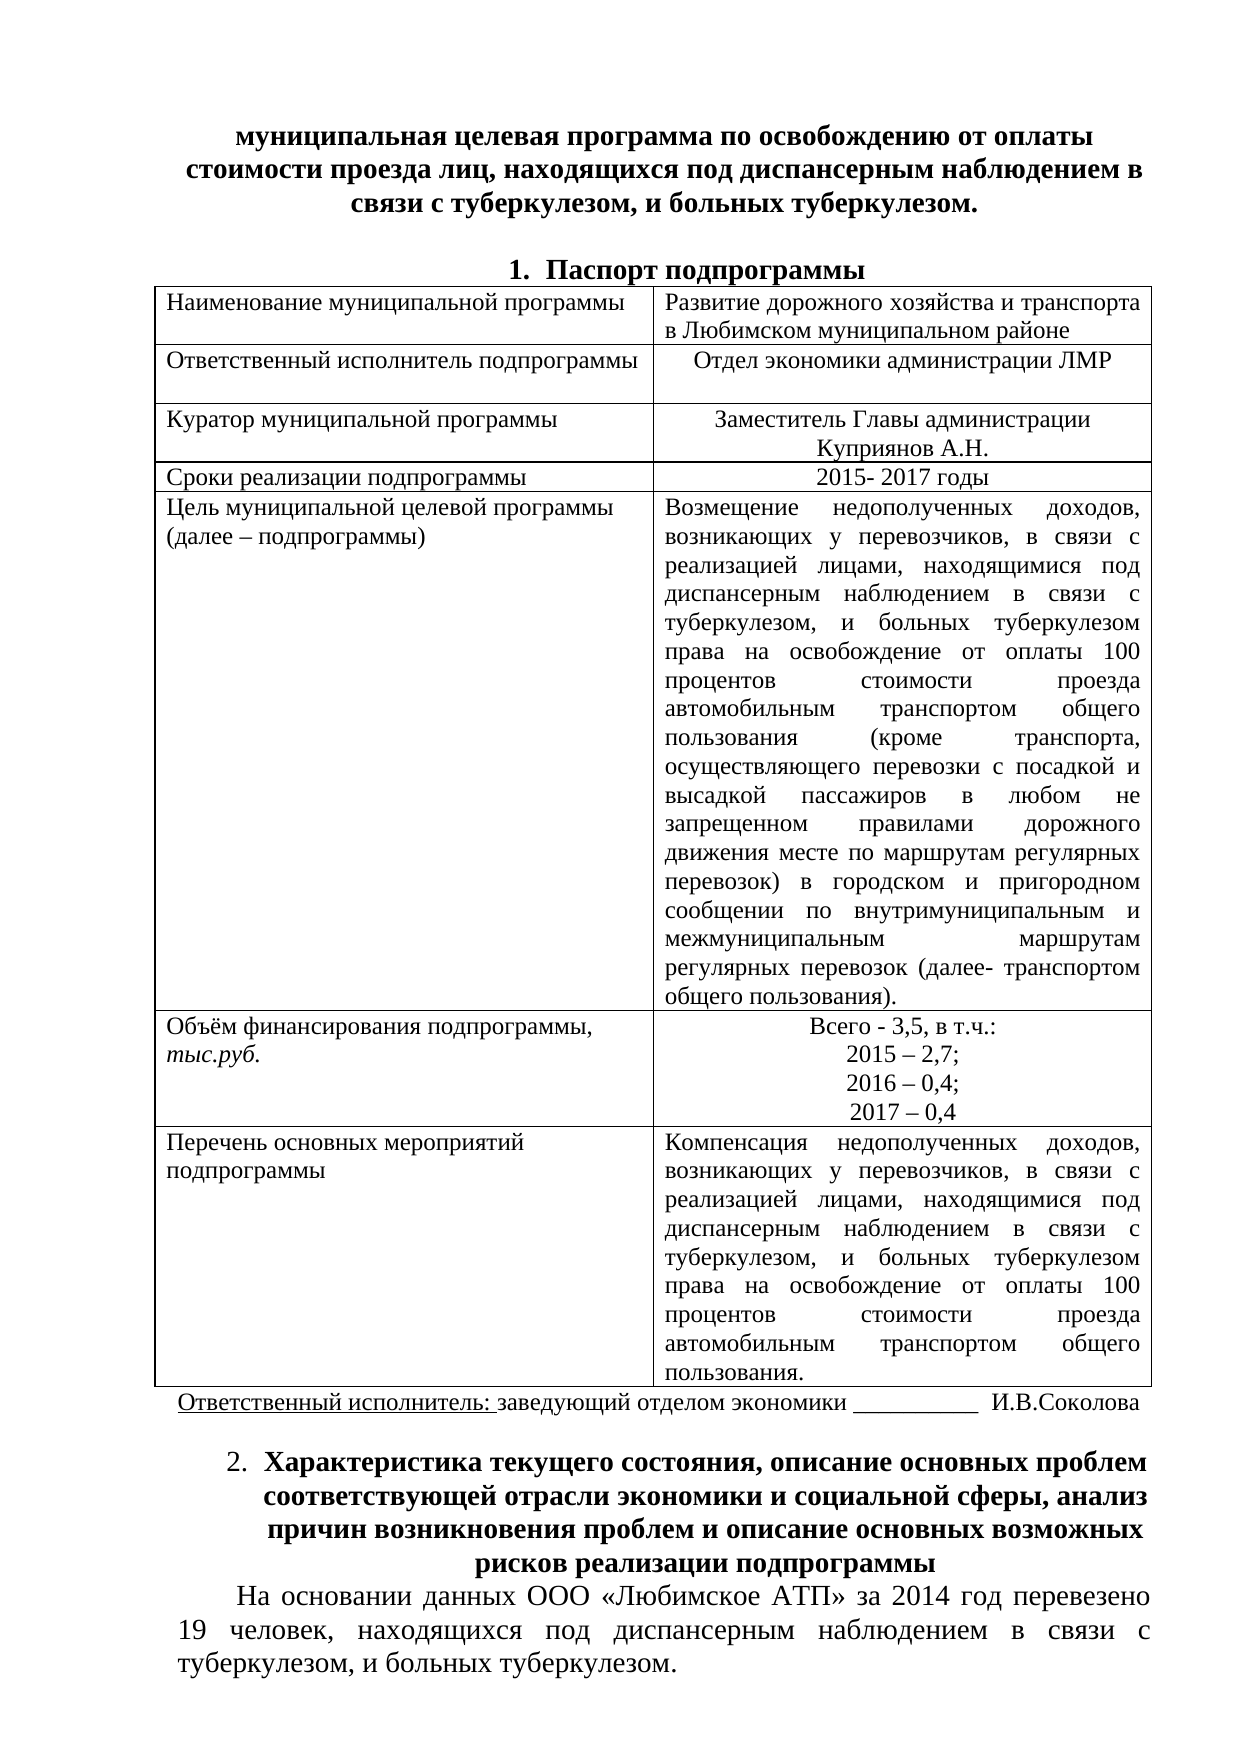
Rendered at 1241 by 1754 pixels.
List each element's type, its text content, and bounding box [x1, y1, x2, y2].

table_cell 2015- 2017 годы [654, 463, 1151, 491]
table_cell Компенсация недополученных доходов, возникающих у перевозчиков, в связи с реализацией лицами, находящимися под диспансерным наблюдением в связи с туберкулезом, и больных туберкулезом права на освобождение от оплаты 100 процентов стоимости проезда автомобильным транспортом общего пользования. [654, 1127, 1151, 1386]
table_header Наименование муниципальной программы [156, 287, 653, 344]
table_cell Куратор муниципальной программы [156, 404, 653, 461]
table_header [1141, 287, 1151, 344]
text Ответственный исполнитель: заведующий отделом экономики __________ И.В.Соколова [177, 1387, 1152, 1415]
table_cell Ответственный исполнитель подпрограммы [156, 345, 653, 403]
table_cell Сроки реализации подпрограммы [156, 463, 653, 491]
table_cell Отдел экономики администрации ЛМР [654, 345, 1151, 403]
table_cell Перечень основных мероприятий подпрограммы [156, 1127, 653, 1386]
table_cell Цель муниципальной целевой программы (далее – подпрограммы) [156, 492, 653, 1010]
text На основании данных ООО «Любимское АТП» за 2014 год перевезено 19 человек, находящихся под диспансерным наблюдением в связи с туберкулезом, и больных туберкулезом. [177, 1578, 1152, 1679]
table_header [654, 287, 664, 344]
table_cell Объём финансирования подпрограммы, тыс.руб. [156, 1011, 653, 1126]
list Характеристика текущего состояния, описание основных проблем соответствующей отрасли экономики и социальной сферы, анализ причин возникновения проблем и описание основных возможных рисков реализации подпрограммы [222, 1444, 1152, 1578]
list Паспорт подпрограммы [222, 252, 1152, 286]
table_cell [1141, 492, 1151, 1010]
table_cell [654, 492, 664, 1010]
text муниципальная целевая программа по освобождению от оплаты стоимости проезда лиц, находящихся под диспансерным наблюдением в связи с туберкулезом, и больных туберкулезом. [177, 118, 1152, 219]
table_cell Всего - 3,5, в т.ч.: 2015 – 2,7; 2016 – 0,4; 2017 – 0,4 [654, 1011, 1151, 1126]
table_cell Заместитель Главы администрации Куприянов А.Н. [654, 404, 1151, 461]
